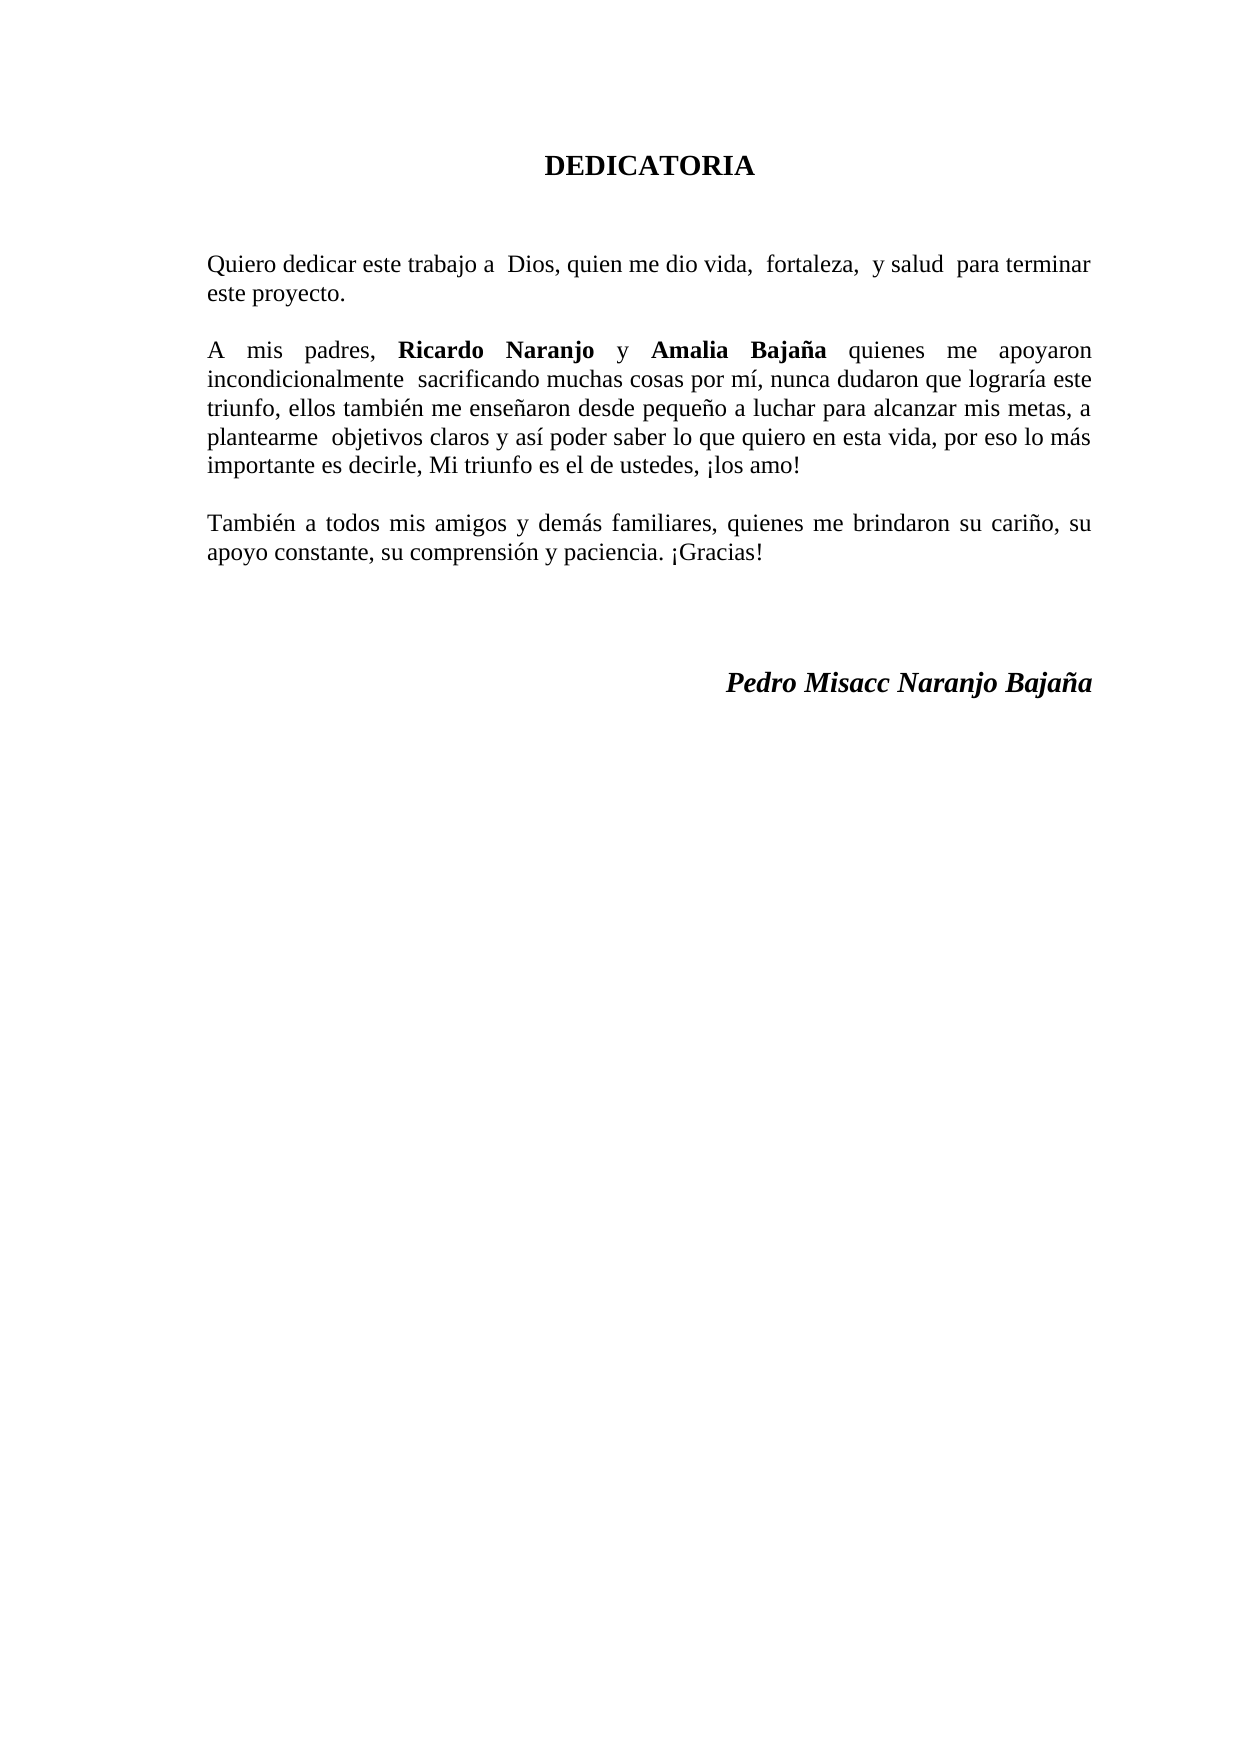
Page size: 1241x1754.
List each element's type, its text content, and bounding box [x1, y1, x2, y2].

text Quiero dedicar este trabajo a Dios, quien me dio vida, fortaleza, y salud para terminar este proyecto. [207, 249, 1092, 306]
text DEDICATORIA [207, 148, 1092, 181]
subtitle Pedro Misacc Naranjo Bajaña [207, 665, 1092, 699]
text También a todos mis amigos y demás familiares, quienes me brindaron su cariño, su apoyo constante, su comprensión y paciencia. ¡Gracias! [207, 508, 1092, 566]
text A mis padres, Ricardo Naranjo y Amalia Bajaña quienes me apoyaron incondicionalmente sacrificando muchas cosas por mí, nunca dudaron que lograría este triunfo, ellos también me enseñaron desde pequeño a luchar para alcanzar mis metas, a plantearme objetivos claros y así poder saber lo que quiero en esta vida, por eso lo más importante es decirle, Mi triunfo es el de ustedes, ¡los amo! [207, 336, 1092, 479]
